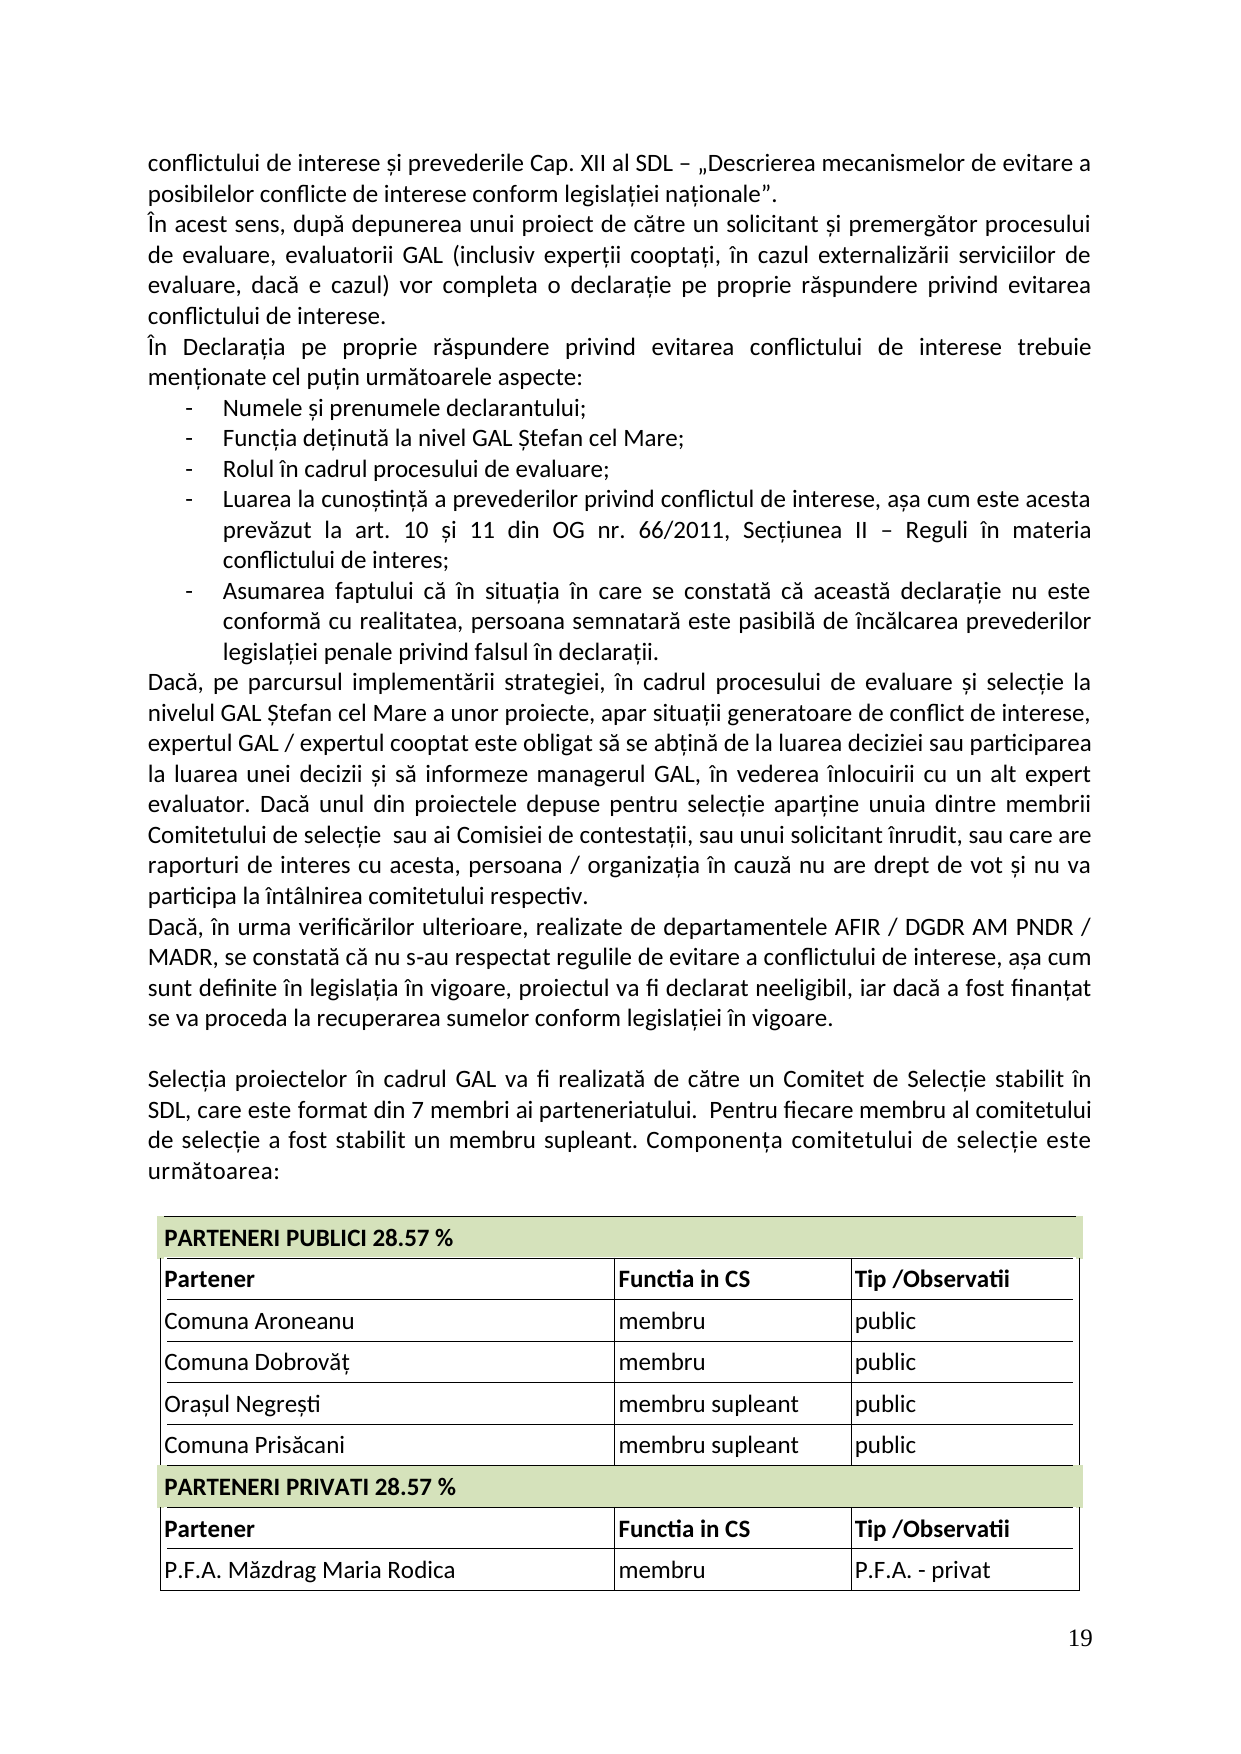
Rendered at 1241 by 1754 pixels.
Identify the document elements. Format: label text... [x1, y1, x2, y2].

table_cell membru [615, 1300, 851, 1341]
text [148, 148, 1093, 209]
list Numele și prenumele declarantului; [185, 392, 1093, 422]
table_cell Tip /Observatii [852, 1507, 1079, 1548]
list Rolul în cadrul procesului de evaluare; [185, 453, 1093, 483]
table_cell PARTENERI PRIVATI 28.57 % [164, 1465, 1076, 1507]
table_cell membru [615, 1549, 851, 1590]
table_header PARTENERI PUBLICI 28.57 % [164, 1217, 1076, 1257]
text Dacă, pe parcursul implementării strategiei, în cadrul procesului de evaluare și selecție la nivelul GAL Ștefan cel Mare a unor proiecte, apar situații generatoare de conflict de interese, expertul GAL / expertul cooptat este obligat să se abțină de la luarea deciziei sau participarea la luarea unei decizii și să informeze managerul GAL, în vederea înlocuirii cu un alt expert evaluator. Dacă unul din proiectele depuse pentru selecție aparține unuia dintre membrii Comitetului de selecție sau ai Comisiei de contestații, sau unui solicitant înrudit, sau care are raporturi de interes cu acesta, persoana / organizația în cauză nu are drept de vot și nu va participa la întâlnirea comitetului respectiv. [148, 666, 1093, 911]
table_cell Tip /Observatii [852, 1258, 1079, 1299]
table_cell Functia in CS [615, 1508, 851, 1548]
list Luarea la cunoștință a prevederilor privind conflictul de interese, așa cum este acesta prevăzut la art. 10 și 11 din OG nr. 66/2011, Secțiunea II – Reguli în materia conflictului de interes; [185, 483, 1093, 575]
table_cell public [852, 1424, 1079, 1465]
table_cell membru supleant [615, 1425, 851, 1465]
table_cell Orașul Negrești [161, 1382, 614, 1424]
table_cell P.F.A. Măzdrag Maria Rodica [161, 1548, 614, 1590]
text În acest sens, după depunerea unui proiect de către un solicitant și premergător procesului de evaluare, evaluatorii GAL (inclusiv experții cooptați, în cazul externalizării serviciilor de evaluare, dacă e cazul) vor completa o declarație pe proprie răspundere privind evitarea conflictului de interese. [148, 209, 1093, 331]
table_cell public [852, 1299, 1079, 1341]
table_cell P.F.A. - privat [852, 1548, 1079, 1590]
table_cell Comuna Aroneanu [161, 1299, 614, 1341]
list Funcția deținută la nivel GAL Ștefan cel Mare; [185, 422, 1093, 453]
table_cell Comuna Dobrovăț [161, 1341, 614, 1382]
text Dacă, în urma verificărilor ulterioare, realizate de departamentele AFIR / DGDR AM PNDR / MADR, se constată că nu s‐au respectat regulile de evitare a conflictului de interese, așa cum sunt definite în legislația în vigoare, proiectul va fi declarat neeligibil, iar dacă a fost finanțat se va proceda la recuperarea sumelor conform legislației în vigoare. [148, 911, 1093, 1033]
text În Declarația pe proprie răspundere privind evitarea conflictului de interese trebuie menționate cel puțin următoarele aspecte: [148, 331, 1093, 392]
table_cell membru supleant [615, 1383, 851, 1424]
list Asumarea faptului că în situația în care se constată că această declarație nu este conformă cu realitatea, persoana semnatară este pasibilă de încălcarea prevederilor legislației penale privind falsul în declarații. [185, 575, 1093, 666]
table_cell Comuna Prisăcani [161, 1424, 614, 1465]
table_cell Partener [161, 1258, 614, 1299]
table_cell membru [615, 1342, 851, 1382]
table_cell Partener [161, 1507, 614, 1548]
text Selecția proiectelor în cadrul GAL va fi realizată de către un Comitet de Selecție stabilit în SDL, care este format din 7 membri ai parteneriatului. Pentru fiecare membru al comitetului de selecție a fost stabilit un membru supleant. Componența comitetului de selecție este următoarea: [148, 1063, 1093, 1185]
table_cell Functia in CS [615, 1259, 851, 1299]
table_cell public [852, 1382, 1079, 1424]
table_cell public [852, 1341, 1079, 1382]
